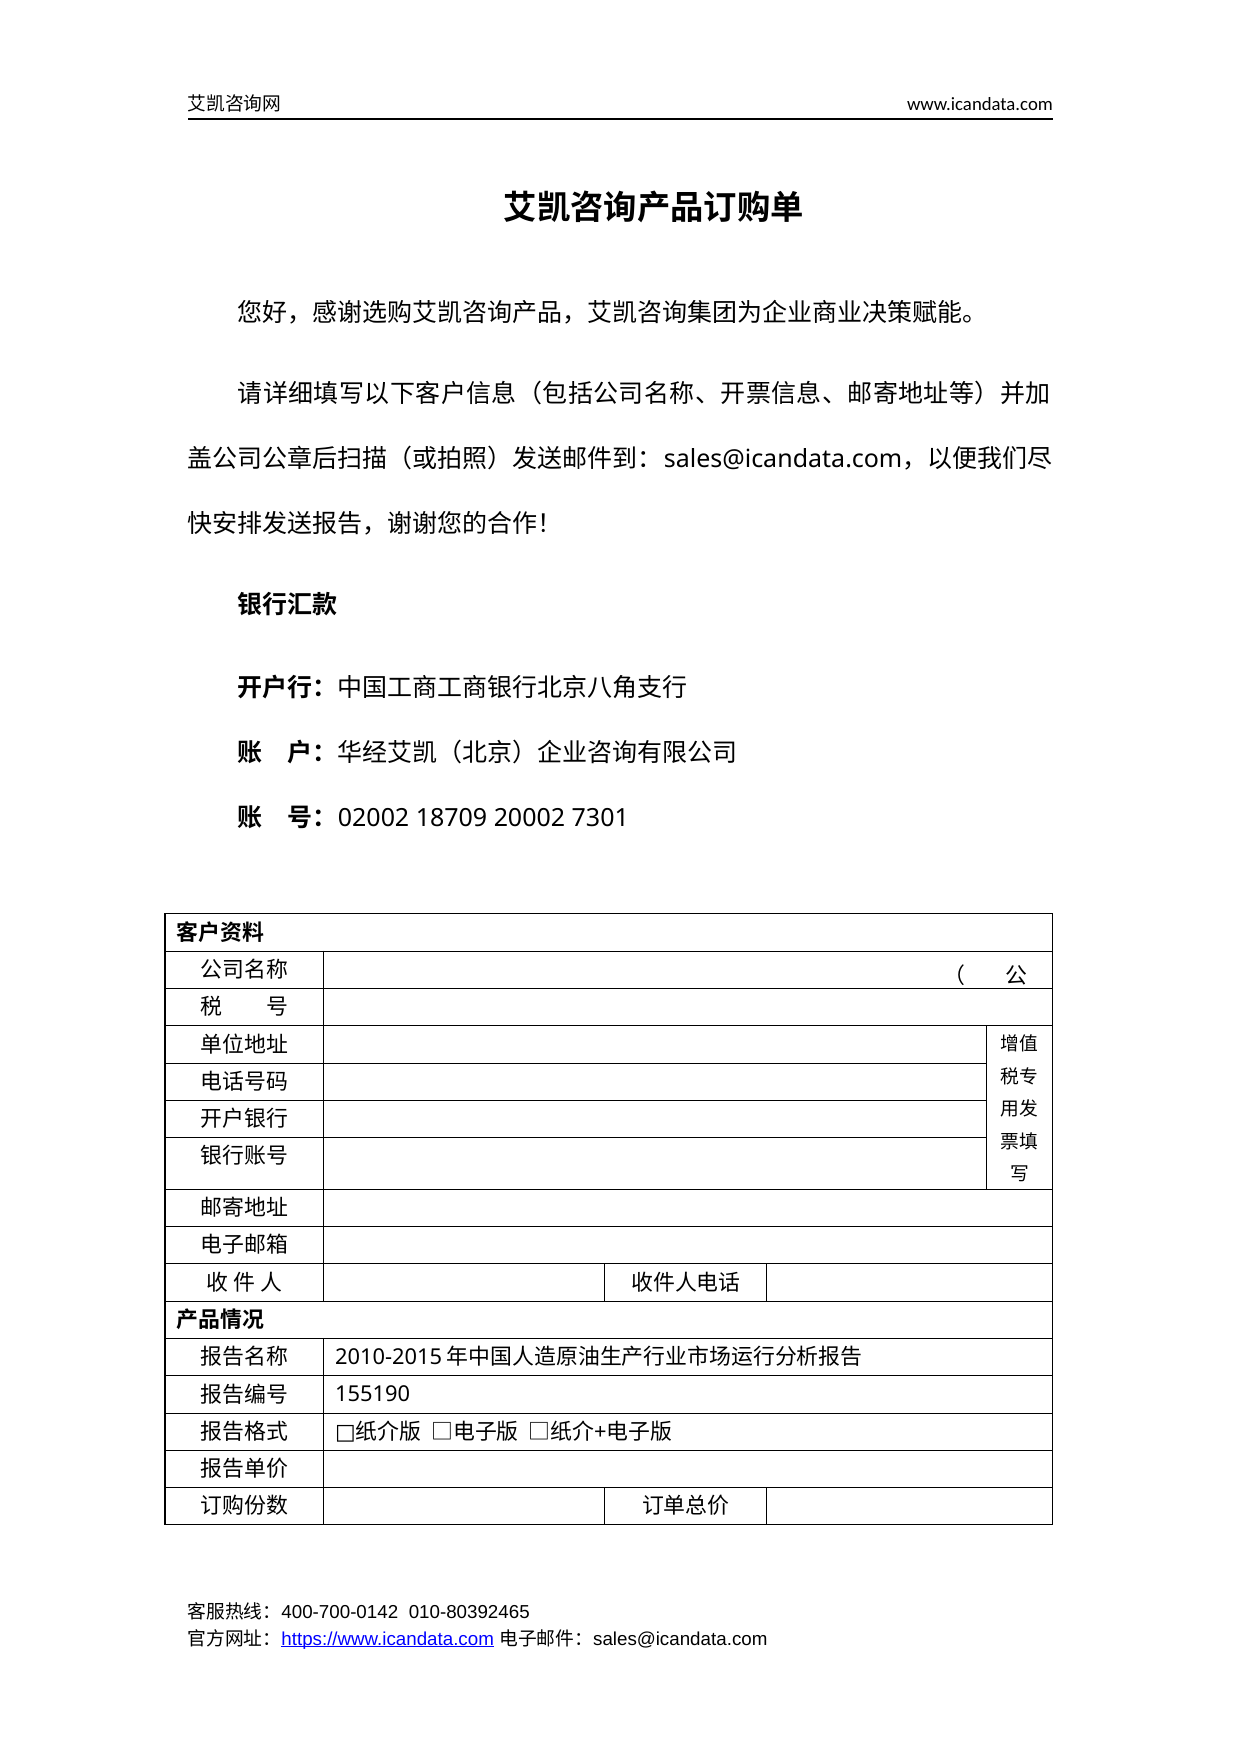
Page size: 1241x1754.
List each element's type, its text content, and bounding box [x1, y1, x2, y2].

table_cell 报告名称 [166, 1339, 323, 1375]
text 艾凯咨询产品订购单 [187, 172, 1053, 237]
table_cell 电话号码 [166, 1064, 323, 1100]
table_cell 收件人电话 [605, 1264, 766, 1301]
table_cell 报告单价 [166, 1451, 323, 1487]
table_cell [324, 1138, 986, 1189]
table_cell 邮寄地址 [166, 1190, 323, 1226]
text 账 号：02002 18709 20002 7301 [187, 783, 1053, 848]
table_cell 订购份数 [166, 1488, 323, 1524]
table_cell 单位地址 [166, 1026, 323, 1062]
table_cell [767, 1264, 1052, 1301]
table_cell [324, 1451, 1052, 1487]
table_cell [324, 989, 1052, 1025]
table_cell [324, 1026, 986, 1062]
table_header 客户资料 [166, 914, 1052, 951]
table_cell [324, 1488, 604, 1524]
table_cell [324, 952, 1052, 988]
table_cell [324, 1101, 986, 1137]
table_cell 155190 [324, 1376, 1052, 1412]
table_cell □纸介版 □电子版 □纸介+电子版 [324, 1414, 1052, 1450]
text 请详细填写以下客户信息（包括公司名称、开票信息、邮寄地址等）并加盖公司公章后扫描（或拍照）发送邮件到：sales@icandata.com，以便我们尽快安排发送报告，谢谢您的合作！ [187, 359, 1053, 554]
table_cell [767, 1488, 1052, 1524]
table_cell 公司名称 [166, 952, 323, 988]
table_cell [324, 1190, 1052, 1226]
table_cell 增值税专用发票填写 [987, 1026, 1052, 1189]
table_cell 银行账号 [166, 1138, 323, 1189]
text 银行汇款 [187, 570, 1053, 635]
table_cell 报告编号 [166, 1376, 323, 1412]
table_cell 订单总价 [605, 1488, 766, 1524]
text 账 户：华经艾凯（北京）企业咨询有限公司 [187, 718, 1053, 783]
table_cell [324, 1264, 604, 1301]
table_cell 收 件 人 [166, 1264, 323, 1301]
table_cell 报告格式 [166, 1414, 323, 1450]
table_cell [324, 1064, 986, 1100]
table_cell 税 号 [166, 989, 323, 1025]
table_cell [324, 1227, 1052, 1263]
table_cell 电子邮箱 [166, 1227, 323, 1263]
table_cell 产品情况 [166, 1302, 1052, 1338]
text 您好，感谢选购艾凯咨询产品，艾凯咨询集团为企业商业决策赋能。 [187, 278, 1053, 343]
text 开户行：中国工商工商银行北京八角支行 [187, 653, 1053, 718]
table_cell 2010-2015年中国人造原油生产行业市场运行分析报告 [324, 1339, 1052, 1375]
table_cell 开户银行 [166, 1101, 323, 1137]
